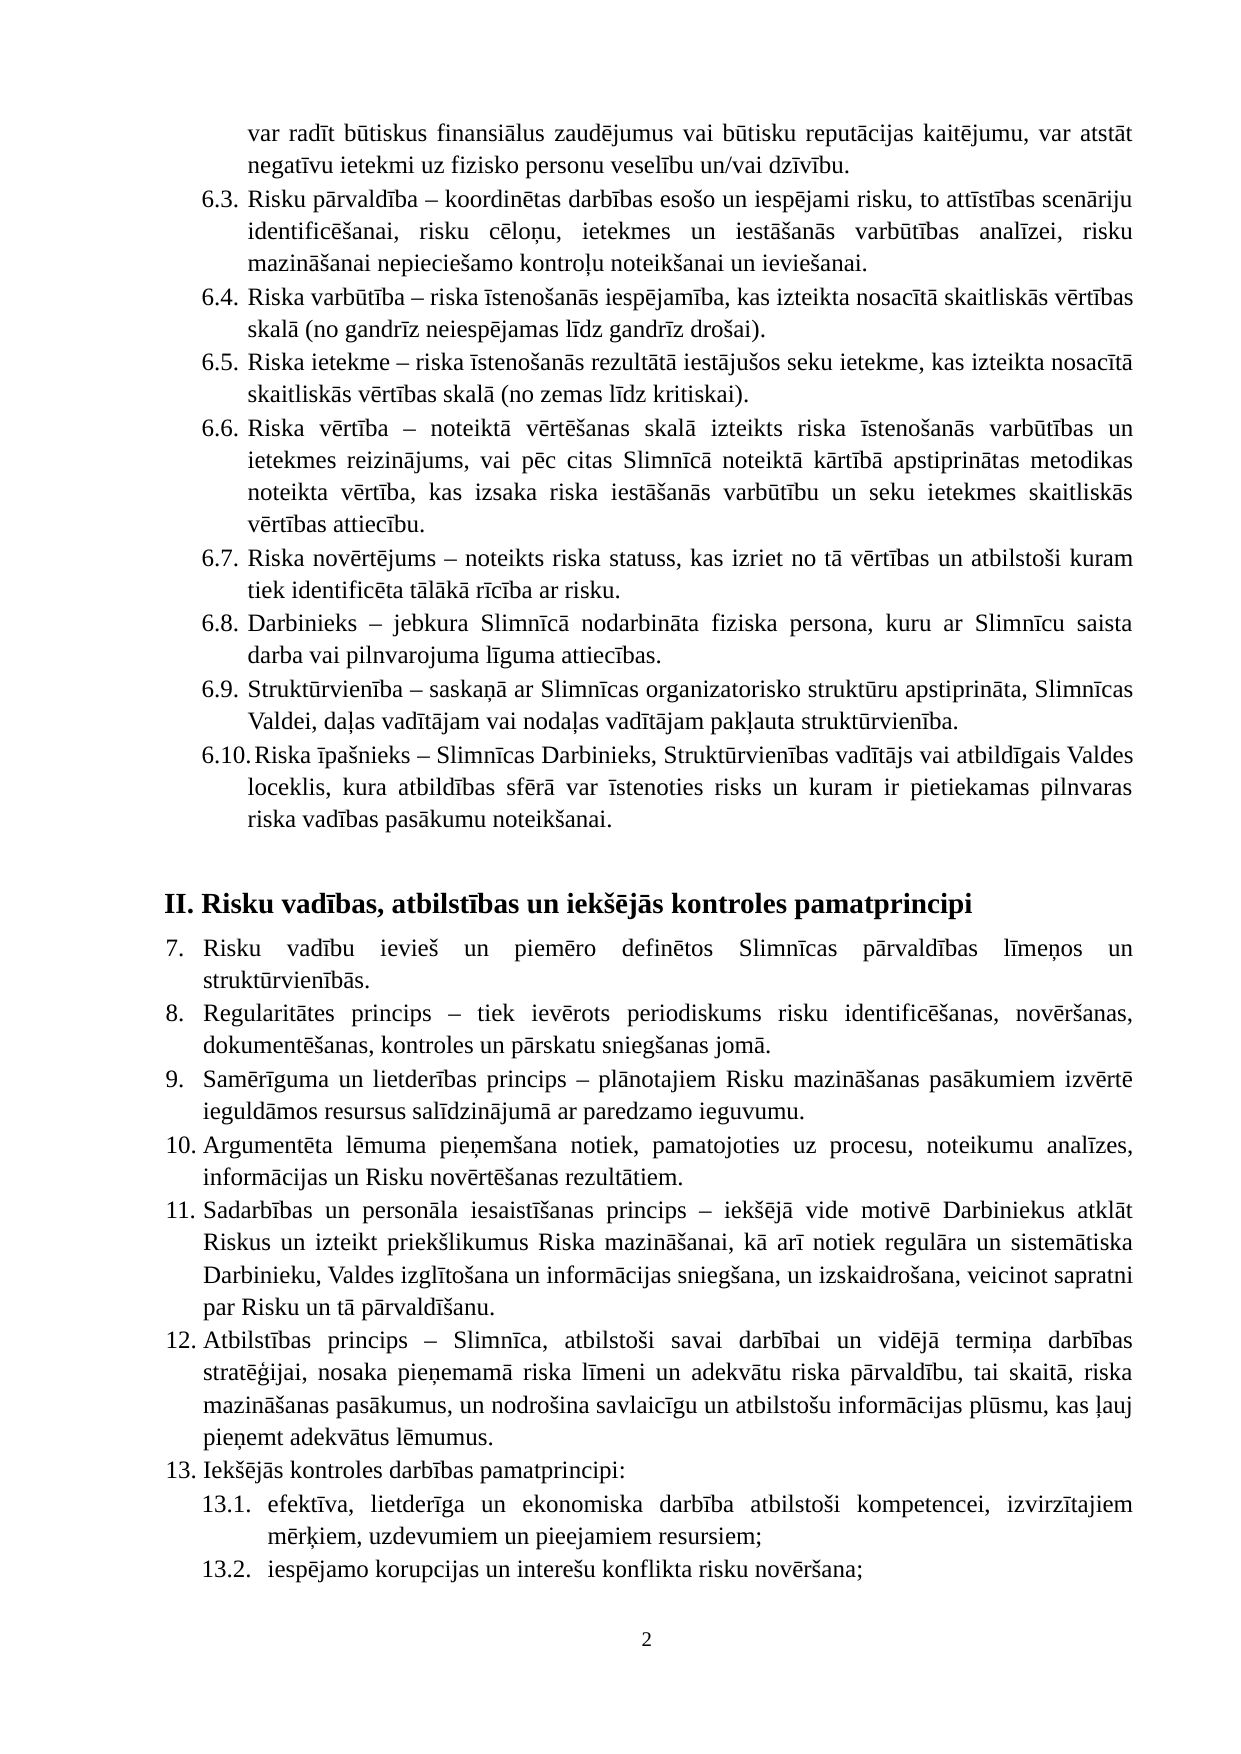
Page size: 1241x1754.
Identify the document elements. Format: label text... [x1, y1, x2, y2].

list Risku pārvaldība – koordinētas darbības esošo un iespējami risku, to attīstības scenāriju identificēšanai, risku cēloņu, ietekmes un iestāšanās varbūtības analīzei, risku mazināšanai nepieciešamo kontroļu noteikšanai un ieviešanai. [201, 184, 1134, 277]
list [201, 118, 1134, 179]
list Darbinieks – jebkura Slimnīcā nodarbināta fiziska persona, kuru ar Slimnīcu saista darba vai pilnvarojuma līguma attiecības. [201, 608, 1134, 669]
subtitle II. Risku vadības, atbilstības un iekšējās kontroles pamatprincipi [164, 887, 1128, 920]
list efektīva, lietderīga un ekonomiska darbība atbilstoši kompetencei, izvirzītajiem mērķiem, uzdevumiem un pieejamiem resursiem; [201, 1489, 1134, 1550]
list Struktūrvienība – saskaņā ar Slimnīcas organizatorisko struktūru apstiprināta, Slimnīcas Valdei, daļas vadītājam vai nodaļas vadītājam pakļauta struktūrvienība. [201, 674, 1134, 735]
list Regularitātes princips – tiek ievērots periodiskums risku identificēšanas, novēršanas, dokumentēšanas, kontroles un pārskatu sniegšanas jomā. [165, 998, 1134, 1059]
list Atbilstības princips – Slimnīca, atbilstoši savai darbībai un vidējā termiņa darbības stratēģijai, nosaka pieņemamā riska līmeni un adekvātu riska pārvaldību, tai skaitā, riska mazināšanas pasākumus, un nodrošina savlaicīgu un atbilstošu informācijas plūsmu, kas ļauj pieņemt adekvātus lēmumus. [165, 1325, 1134, 1451]
list Riska vērtība – noteiktā vērtēšanas skalā izteikts riska īstenošanās varbūtības un ietekmes reizinājums, vai pēc citas Slimnīcā noteiktā kārtībā apstiprinātas metodikas noteikta vērtība, kas izsaka riska iestāšanās varbūtību un seku ietekmes skaitliskās vērtības attiecību. [201, 413, 1134, 538]
list Riska novērtējums – noteikts riska statuss, kas izriet no tā vērtības un atbilstoši kuram tiek identificēta tālākā rīcība ar risku. [201, 543, 1134, 604]
list Iekšējās kontroles darbības pamatprincipi: [165, 1455, 1134, 1484]
list iespējamo korupcijas un interešu konflikta risku novēršana; [201, 1554, 1134, 1583]
list Argumentēta lēmuma pieņemšana notiek, pamatojoties uz procesu, noteikumu analīzes, informācijas un Risku novērtēšanas rezultātiem. [165, 1130, 1134, 1191]
list Riska varbūtība – riska īstenošanās iespējamība, kas izteikta nosacītā skaitliskās vērtības skalā (no gandrīz neiespējamas līdz gandrīz drošai). [201, 282, 1134, 342]
list Riska īpašnieks – Slimnīcas Darbinieks, Struktūrvienības vadītājs vai atbildīgais Valdes loceklis, kura atbildības sfērā var īstenoties risks un kuram ir pietiekamas pilnvaras riska vadības pasākumu noteikšanai. [201, 740, 1134, 833]
list Samērīguma un lietderības princips – plānotajiem Risku mazināšanas pasākumiem izvērtē ieguldāmos resursus salīdzinājumā ar paredzamo ieguvumu. [165, 1064, 1134, 1125]
list Sadarbības un personāla iesaistīšanas princips – iekšējā vide motivē Darbiniekus atklāt Riskus un izteikt priekšlikumus Riska mazināšanai, kā arī notiek regulāra un sistemātiska Darbinieku, Valdes izglītošana un informācijas sniegšana, un izskaidrošana, veicinot sapratni par Risku un tā pārvaldīšanu. [165, 1195, 1134, 1321]
list Riska ietekme – riska īstenošanās rezultātā iestājušos seku ietekme, kas izteikta nosacītā skaitliskās vērtības skalā (no zemas līdz kritiskai). [201, 347, 1134, 408]
list Risku vadību ievieš un piemēro definētos Slimnīcas pārvaldības līmeņos un struktūrvienībās. [165, 933, 1134, 994]
